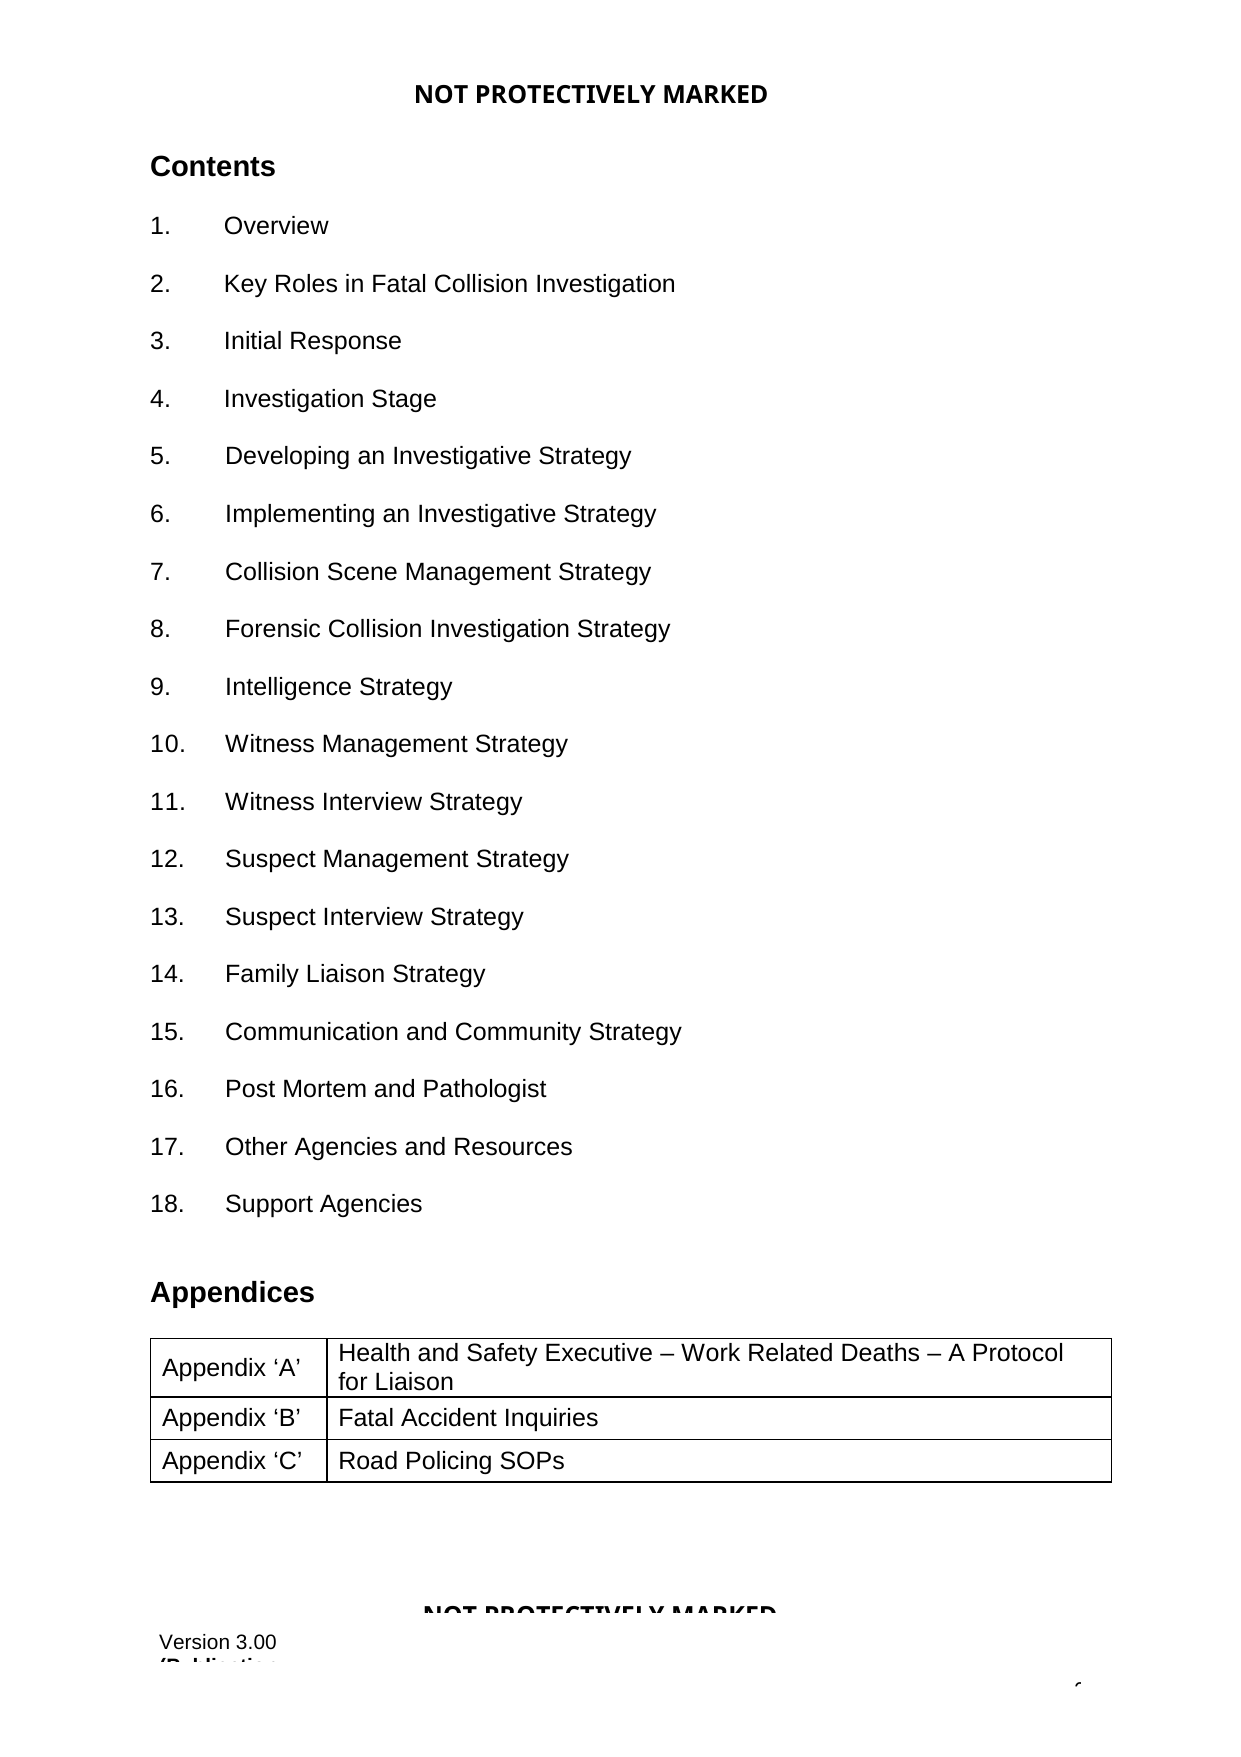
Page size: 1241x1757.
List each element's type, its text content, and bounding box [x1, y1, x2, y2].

subtitle Appendices [150, 1275, 1101, 1309]
list Collision Scene Management Strategy [150, 556, 1101, 585]
list Witness Interview Strategy [150, 786, 1101, 815]
table_cell Road Policing SOPs [328, 1440, 1111, 1481]
list Witness Management Strategy [150, 729, 1101, 758]
list Implementing an Investigative Strategy [150, 499, 1101, 528]
list Key Roles in Fatal Collision Investigation [150, 269, 1101, 298]
list Initial Response [150, 326, 1101, 355]
table_header Appendix ‘A’ [151, 1339, 326, 1396]
list Family Liaison Strategy [150, 959, 1101, 988]
list Developing an Investigative Strategy [150, 441, 1101, 470]
list Communication and Community Strategy [150, 1016, 1101, 1045]
table_cell Appendix ‘C’ [151, 1440, 326, 1481]
list Support Agencies [150, 1189, 1101, 1218]
table_cell Fatal Accident Inquiries [328, 1398, 1111, 1439]
list Post Mortem and Pathologist [150, 1074, 1101, 1103]
list Intelligence Strategy [150, 671, 1101, 700]
list Suspect Management Strategy [150, 844, 1101, 873]
list Other Agencies and Resources [150, 1132, 1101, 1160]
table_header Health and Safety Executive – Work Related Deaths – A Protocol for Liaison [328, 1339, 1111, 1396]
list Overview [150, 211, 1101, 240]
table_cell Appendix ‘B’ [151, 1398, 326, 1439]
text Contents [150, 149, 1101, 183]
list Forensic Collision Investigation Strategy [150, 614, 1101, 643]
list Investigation Stage [150, 384, 1101, 413]
list Suspect Interview Strategy [150, 901, 1101, 930]
